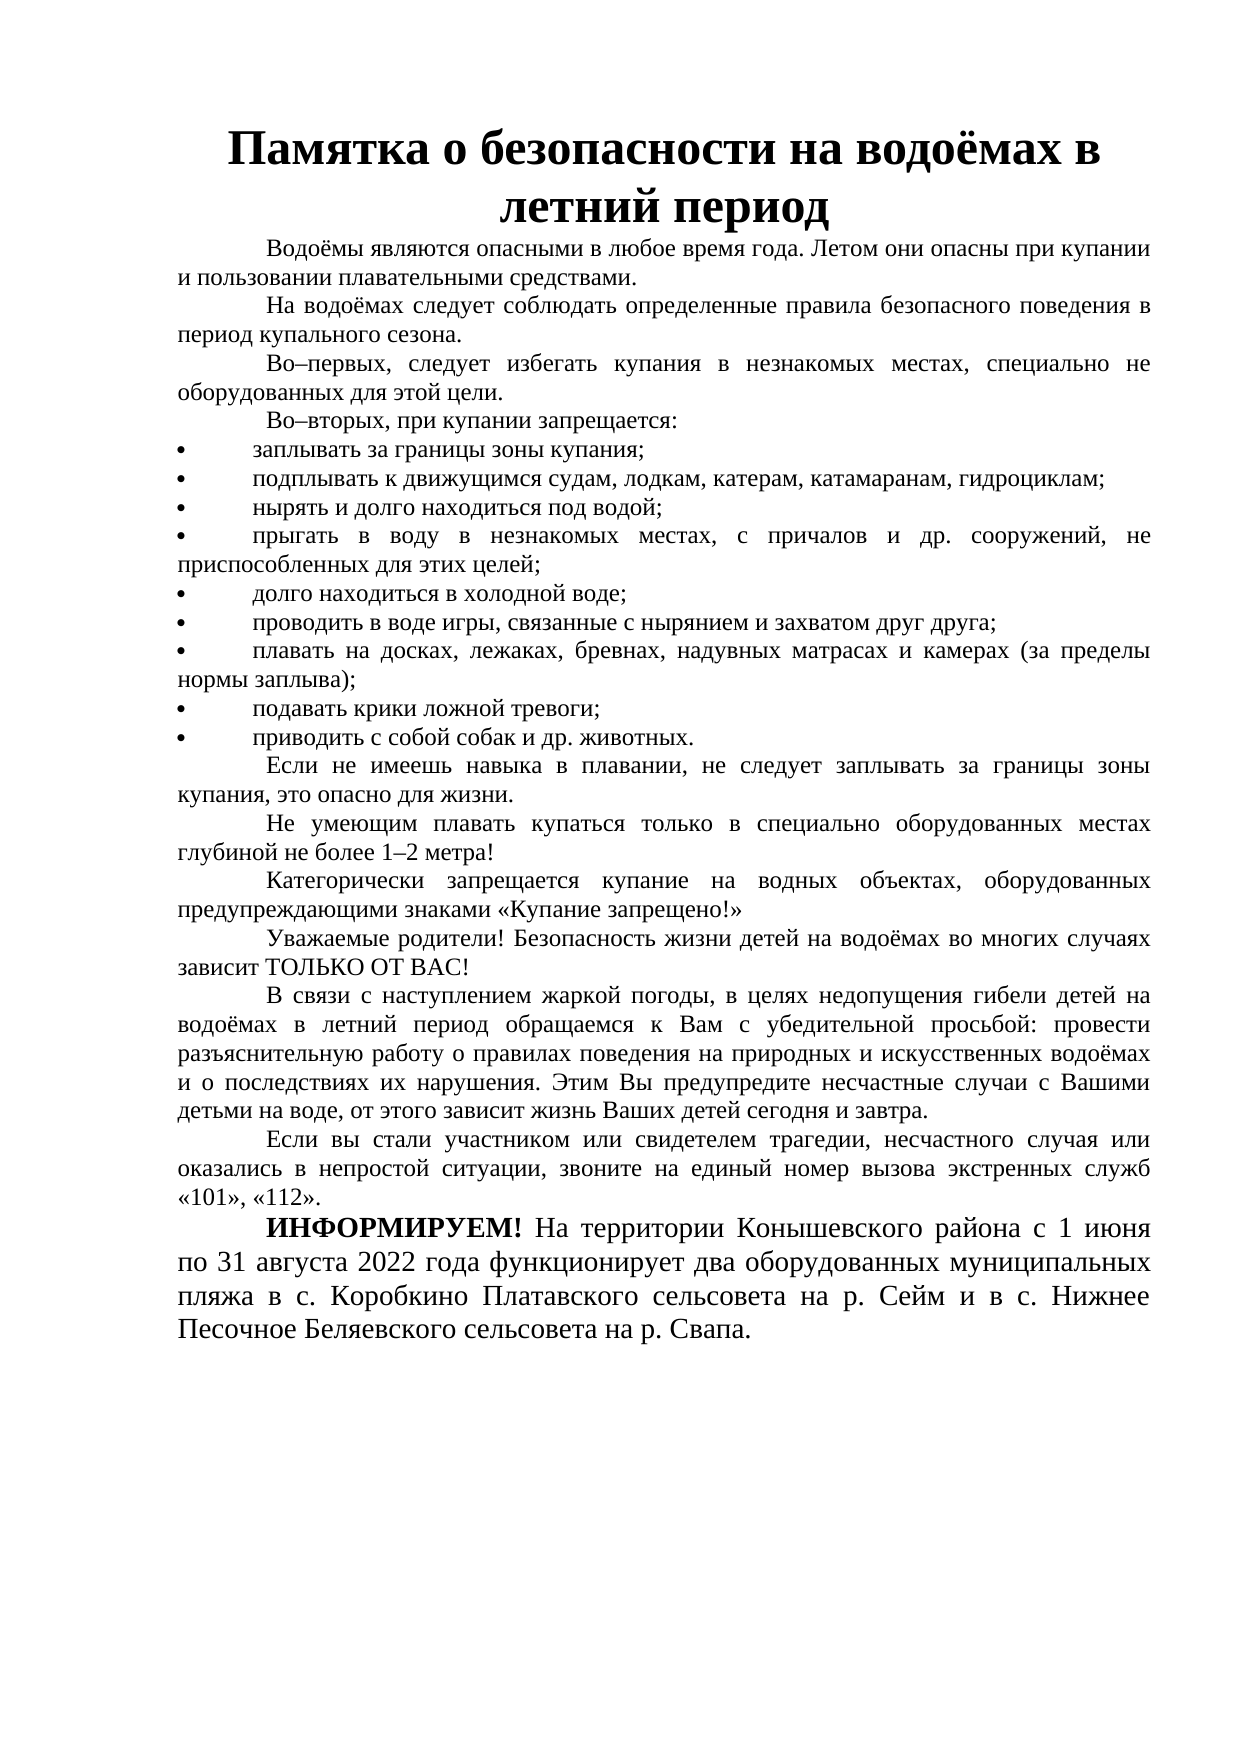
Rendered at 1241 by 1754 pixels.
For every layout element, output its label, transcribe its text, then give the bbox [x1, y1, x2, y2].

text Если вы стали участником или свидетелем трагедии, несчастного случая или оказались в непростой ситуации, звоните на единый номер вызова экстренных служб «101», «112». [177, 1124, 1152, 1211]
text ИНФОРМИРУЕМ! На территории Конышевского района с 1 июня по 31 августа 2022 года функционирует два оборудованных муниципальных пляжа в с. Коробкино Платавского сельсовета на р. Сейм и в с. Нижнее Песочное Беляевского сельсовета на р. Свапа. [177, 1211, 1152, 1345]
list прыгать в воду в незнакомых местах, с причалов и др. сооружений, не приспособленных для этих целей; [177, 521, 1152, 578]
text Во–первых, следует избегать купания в незнакомых местах, специально не оборудованных для этой цели. [177, 348, 1152, 406]
text Если не имеешь навыка в плавании, не следует заплывать за границы зоны купания, это опасно для жизни. [177, 751, 1152, 808]
text На водоёмах следует соблюдать определенные правила безопасного поведения в период купального сезона. [177, 291, 1152, 348]
list приводить с собой собак и др. животных. [177, 722, 1152, 751]
text Памятка о безопасности на водоёмах в летний период [177, 118, 1152, 233]
list подавать крики ложной тревоги; [177, 693, 1152, 722]
text Водоёмы являются опасными в любое время года. Летом они опасны при купании и пользовании плавательными средствами. [177, 233, 1152, 291]
list заплывать за границы зоны купания; [177, 434, 1152, 463]
list долго находиться в холодной воде; [177, 578, 1152, 607]
text В связи с наступлением жаркой погоды, в целях недопущения гибели детей на водоёмах в летний период обращаемся к Вам с убедительной просьбой: провести разъяснительную работу о правилах поведения на природных и искусственных водоёмах и о последствиях их нарушения. Этим Вы предупредите несчастные случаи с Вашими детьми на воде, от этого зависит жизнь Ваших детей сегодня и завтра. [177, 981, 1152, 1124]
list плавать на досках, лежаках, бревнах, надувных матрасах и камерах (за пределы нормы заплыва); [177, 636, 1152, 693]
list проводить в воде игры, связанные с нырянием и захватом друг друга; [177, 607, 1152, 636]
list подплывать к движущимся судам, лодкам, катерам, катамаранам, гидроциклам; [177, 463, 1152, 492]
list нырять и долго находиться под водой; [177, 492, 1152, 521]
text Уважаемые родители! Безопасность жизни детей на водоёмах во многих случаях зависит ТОЛЬКО ОТ ВАС! [177, 923, 1152, 981]
text Категорически запрещается купание на водных объектах, оборудованных предупреждающими знаками «Купание запрещено!» [177, 866, 1152, 923]
text Не умеющим плавать купаться только в специально оборудованных местах глубиной не более 1–2 метра! [177, 808, 1152, 866]
text Во–вторых, при купании запрещается: [177, 406, 1152, 434]
